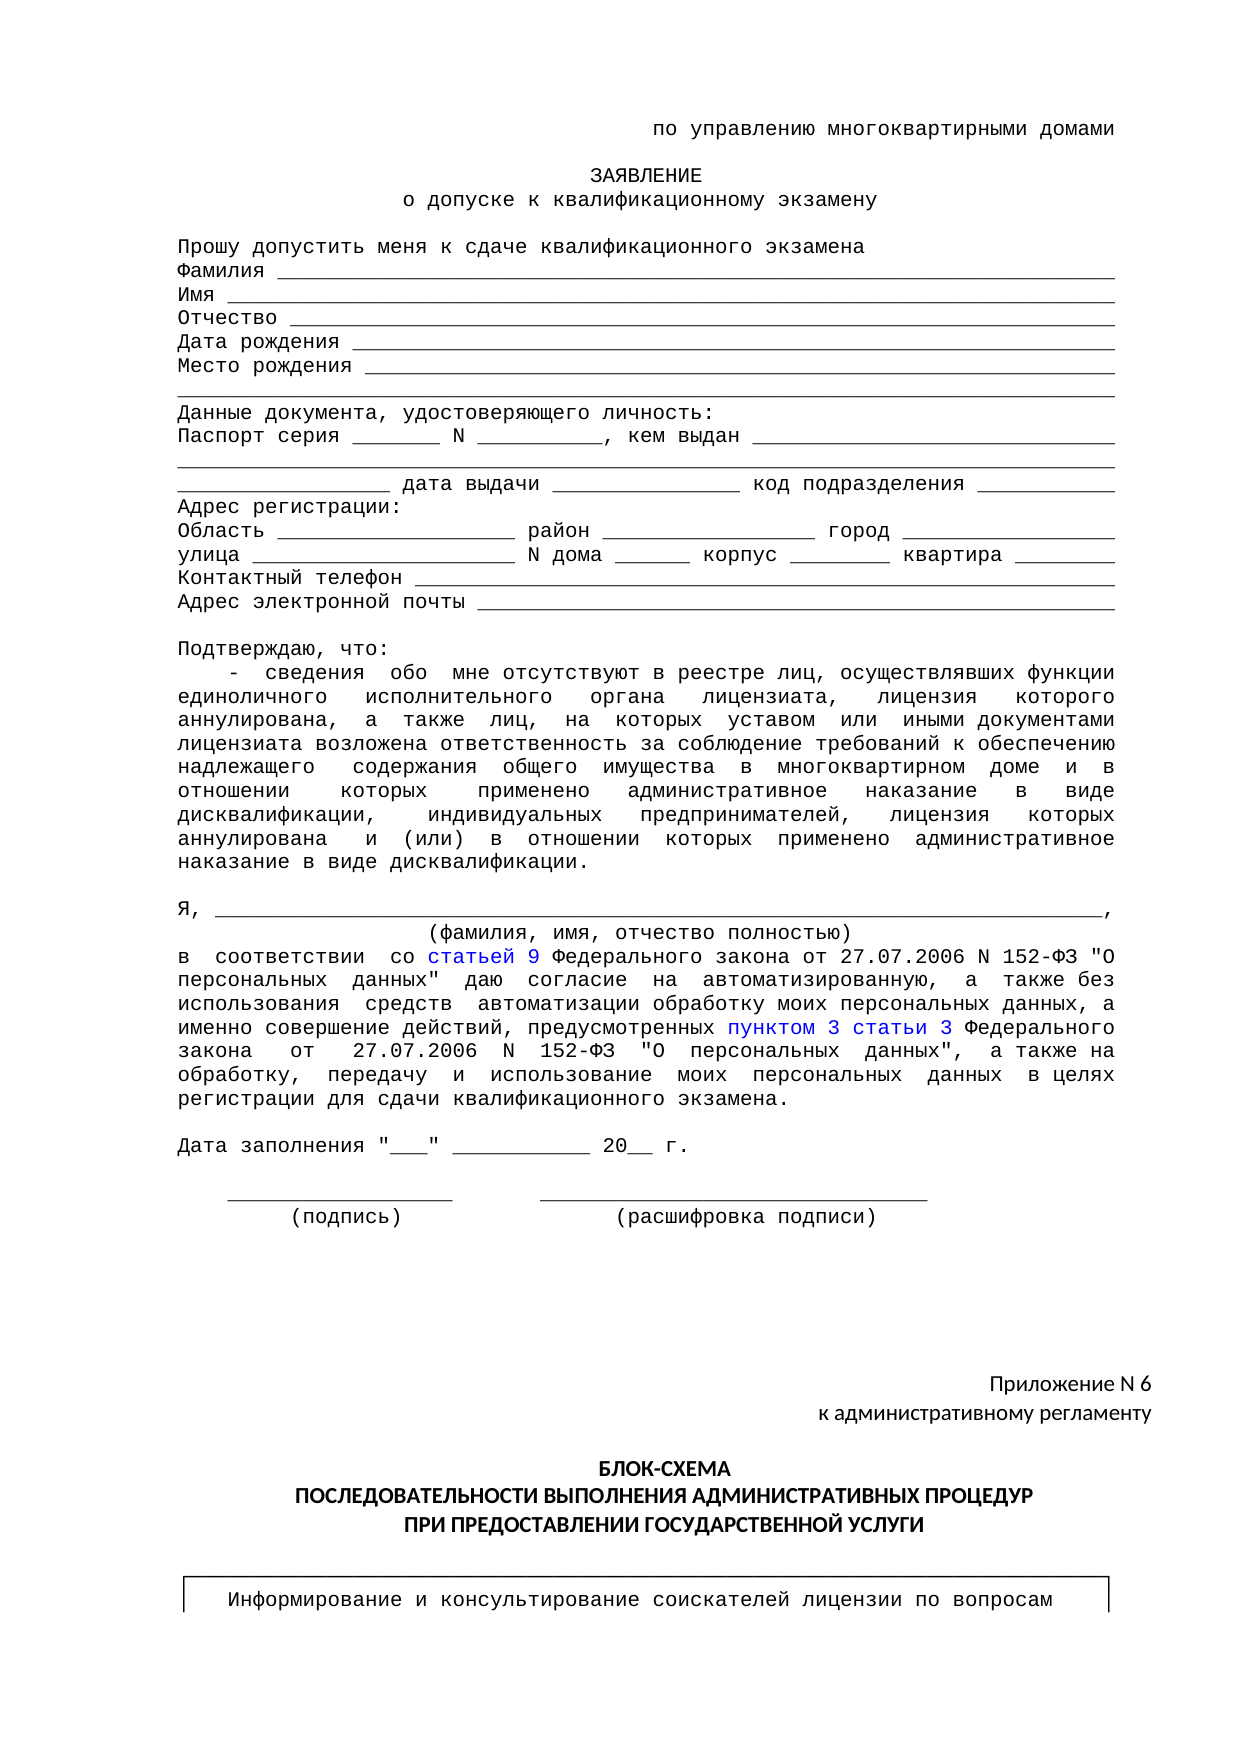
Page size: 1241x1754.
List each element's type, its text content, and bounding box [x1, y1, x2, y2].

text Дата заполнения "___" ___________ 20__ г. [177, 1135, 1152, 1158]
text закона от 27.07.2006 N 152-ФЗ "О персональных данных", а также на [177, 1040, 1152, 1064]
text персональных данных" даю согласие на автоматизированную, а также без [177, 969, 1152, 993]
text │ Информирование и консультирование соискателей лицензии по вопросам │ [177, 1589, 1152, 1613]
title БЛОК-СХЕМА [177, 1454, 1152, 1482]
text о допуске к квалификационному экзамену [177, 189, 1152, 213]
text обработку, передачу и использование моих персональных данных в целях [177, 1064, 1152, 1088]
text аннулирована и (или) в отношении которых применено административное [177, 827, 1152, 851]
title ПРИ ПРЕДОСТАВЛЕНИИ ГОСУДАРСТВЕННОЙ УСЛУГИ [177, 1510, 1152, 1538]
text __________________ _______________________________ [177, 1182, 1152, 1206]
text единоличного исполнительного органа лицензиата, лицензия которого [177, 686, 1152, 709]
text ___________________________________________________________________________ [177, 378, 1152, 402]
text аннулирована, а также лиц, на которых уставом или иными документами [177, 709, 1152, 733]
text Дата рождения _____________________________________________________________ [177, 331, 1152, 354]
text надлежащего содержания общего имущества в многоквартирном доме и в [177, 757, 1152, 780]
text к административному регламенту [177, 1398, 1152, 1426]
text (фамилия, имя, отчество полностью) [177, 922, 1152, 946]
text Прошу допустить меня к сдаче квалификационного экзамена [177, 236, 1152, 260]
text Подтверждаю, что: [177, 638, 1152, 662]
text улица _____________________ N дома ______ корпус ________ квартира ________ [177, 544, 1152, 567]
text ЗАЯВЛЕНИЕ [177, 165, 1152, 189]
text в соответствии со статьей 9 Федерального закона от 27.07.2006 N 152-ФЗ "О [177, 946, 1152, 969]
text Имя _______________________________________________________________________ [177, 284, 1152, 307]
text именно совершение действий, предусмотренных пунктом 3 статьи 3 Федерального [177, 1017, 1152, 1040]
text _________________ дата выдачи _______________ код подразделения ___________ [177, 473, 1152, 496]
text лицензиата возложена ответственность за соблюдение требований к обеспечению [177, 733, 1152, 757]
text Отчество __________________________________________________________________ [177, 307, 1152, 331]
text Паспорт серия _______ N __________, кем выдан _____________________________ [177, 426, 1152, 449]
text дисквалификации, индивидуальных предпринимателей, лицензия которых [177, 804, 1152, 827]
text по управлению многоквартирными домами [177, 118, 1152, 142]
text использования средств автоматизации обработку моих персональных данных, а [177, 993, 1152, 1017]
text Место рождения ____________________________________________________________ [177, 354, 1152, 378]
title ПОСЛЕДОВАТЕЛЬНОСТИ ВЫПОЛНЕНИЯ АДМИНИСТРАТИВНЫХ ПРОЦЕДУР [177, 1482, 1152, 1510]
text Контактный телефон ________________________________________________________ [177, 567, 1152, 591]
text Я, _______________________________________________________________________, [177, 898, 1152, 922]
text Данные документа, удостоверяющего личность: [177, 402, 1152, 426]
text Область ___________________ район _________________ город _________________ [177, 520, 1152, 544]
text регистрации для сдачи квалификационного экзамена. [177, 1088, 1152, 1111]
text Приложение N 6 [177, 1369, 1152, 1398]
text Фамилия ___________________________________________________________________ [177, 260, 1152, 284]
text наказание в виде дисквалификации. [177, 851, 1152, 875]
text Адрес регистрации: [177, 496, 1152, 520]
text ___________________________________________________________________________ [177, 449, 1152, 473]
text - сведения обо мне отсутствуют в реестре лиц, осуществлявших функции [177, 662, 1152, 686]
text ┌─────────────────────────────────────────────────────────────────────────┐ [177, 1566, 1152, 1589]
text отношении которых применено административное наказание в виде [177, 780, 1152, 804]
text Адрес электронной почты ___________________________________________________ [177, 591, 1152, 615]
text (подпись) (расшифровка подписи) [177, 1206, 1152, 1229]
